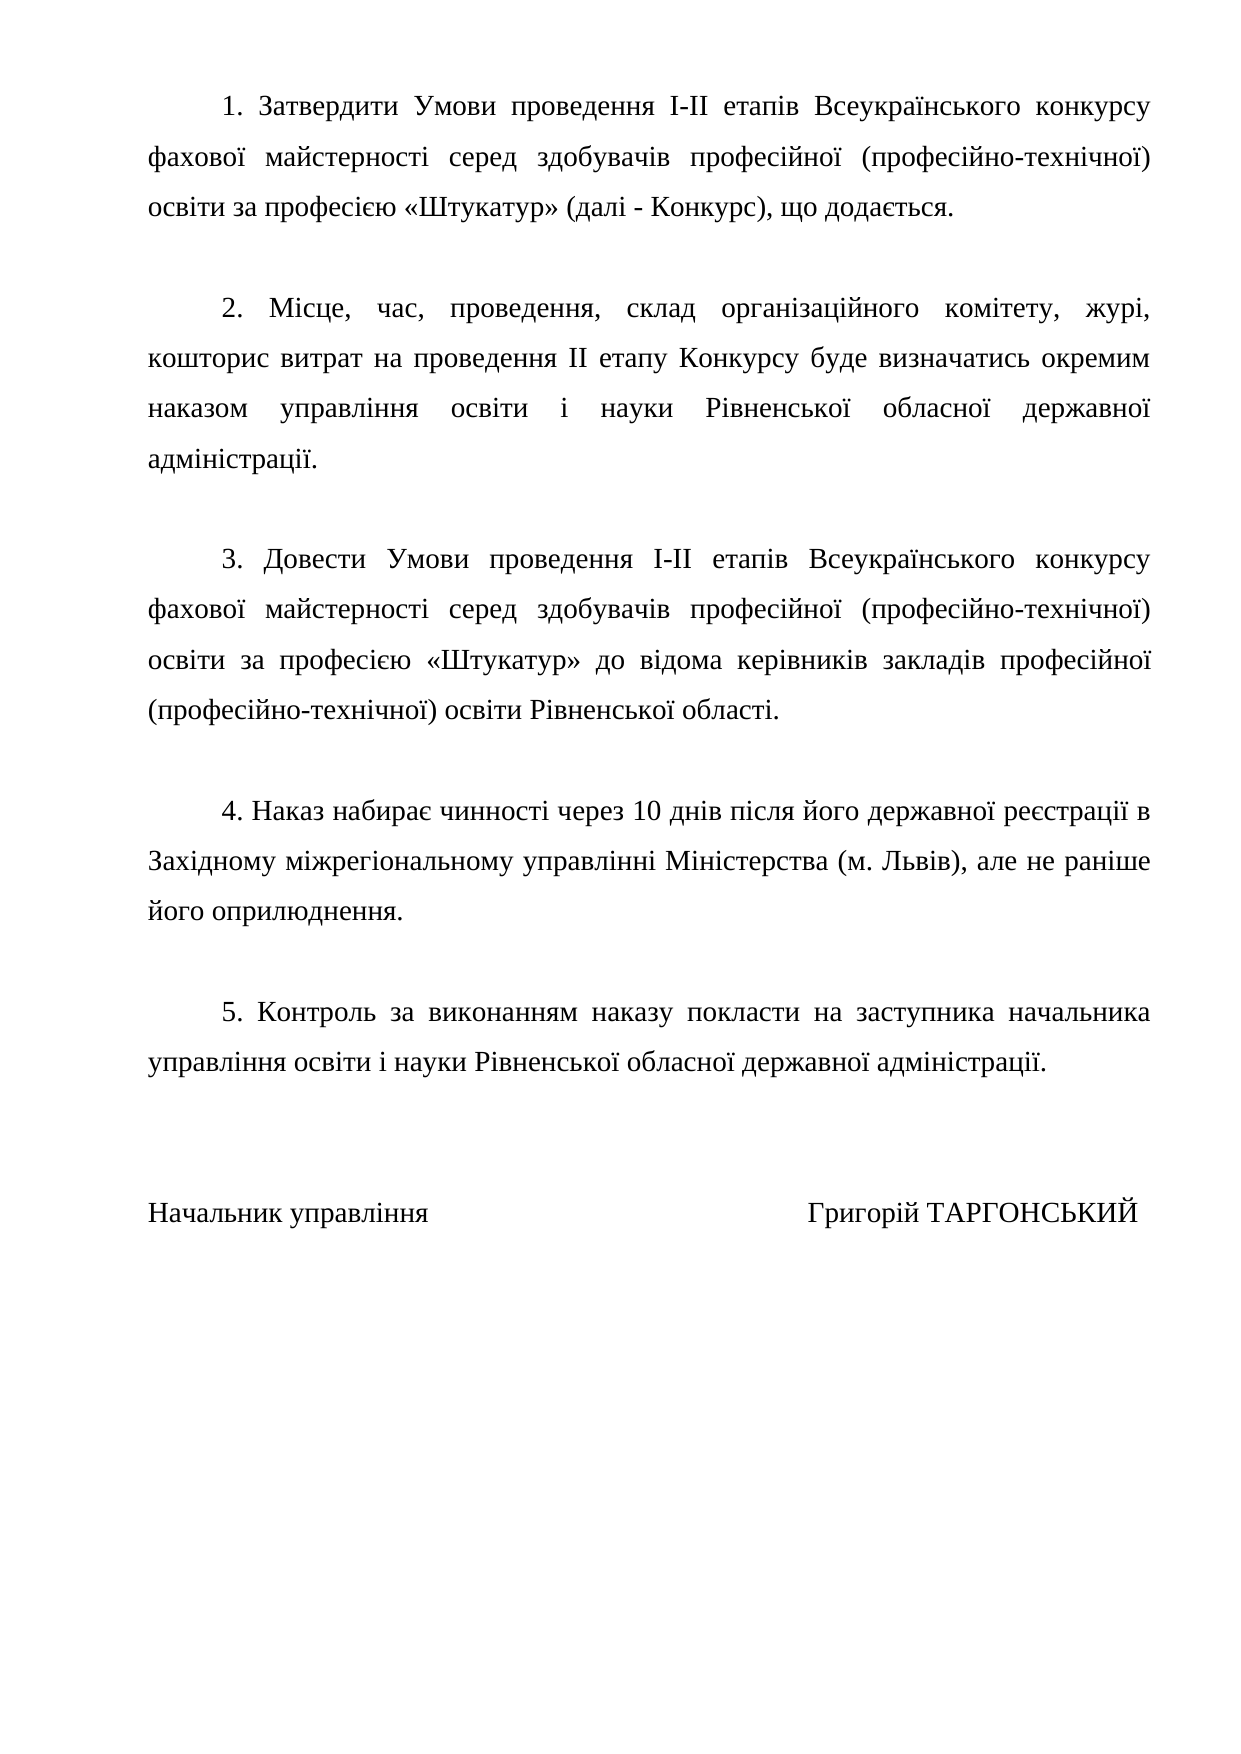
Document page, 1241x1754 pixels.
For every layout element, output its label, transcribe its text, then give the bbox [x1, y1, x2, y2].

text 5. Контроль за виконанням наказу покласти на заступника начальника управління освіти і науки Рівненської обласної державної адміністрації. [148, 994, 1152, 1078]
text Начальник управління Григорій ТАРГОНСЬКИЙ [148, 1195, 1152, 1229]
text 1. Затвердити Умови проведення І-ІІ етапів Всеукраїнського конкурсу фахової майстерності серед здобувачів професійної (професійно-технічної) освіти за професією «Штукатур» (далі - Конкурс), що додається. [148, 88, 1152, 223]
text 3. Довести Умови проведення І-ІІ етапів Всеукраїнського конкурсу фахової майстерності серед здобувачів професійної (професійно-технічної) освіти за професією «Штукатур» до відома керівників закладів професійної (професійно-технічної) освіти Рівненської області. [148, 541, 1152, 726]
text 2. Місце, час, проведення, склад організаційного комітету, журі, кошторис витрат на проведення ІІ етапу Конкурсу буде визначатись окремим наказом управління освіти і науки Рівненської обласної державної адміністрації. [148, 290, 1152, 474]
text 4. Наказ набирає чинності через 10 днів після його державної реєстрації в Західному міжрегіональному управлінні Міністерства (м. Львів), але не раніше його оприлюднення. [148, 793, 1152, 927]
